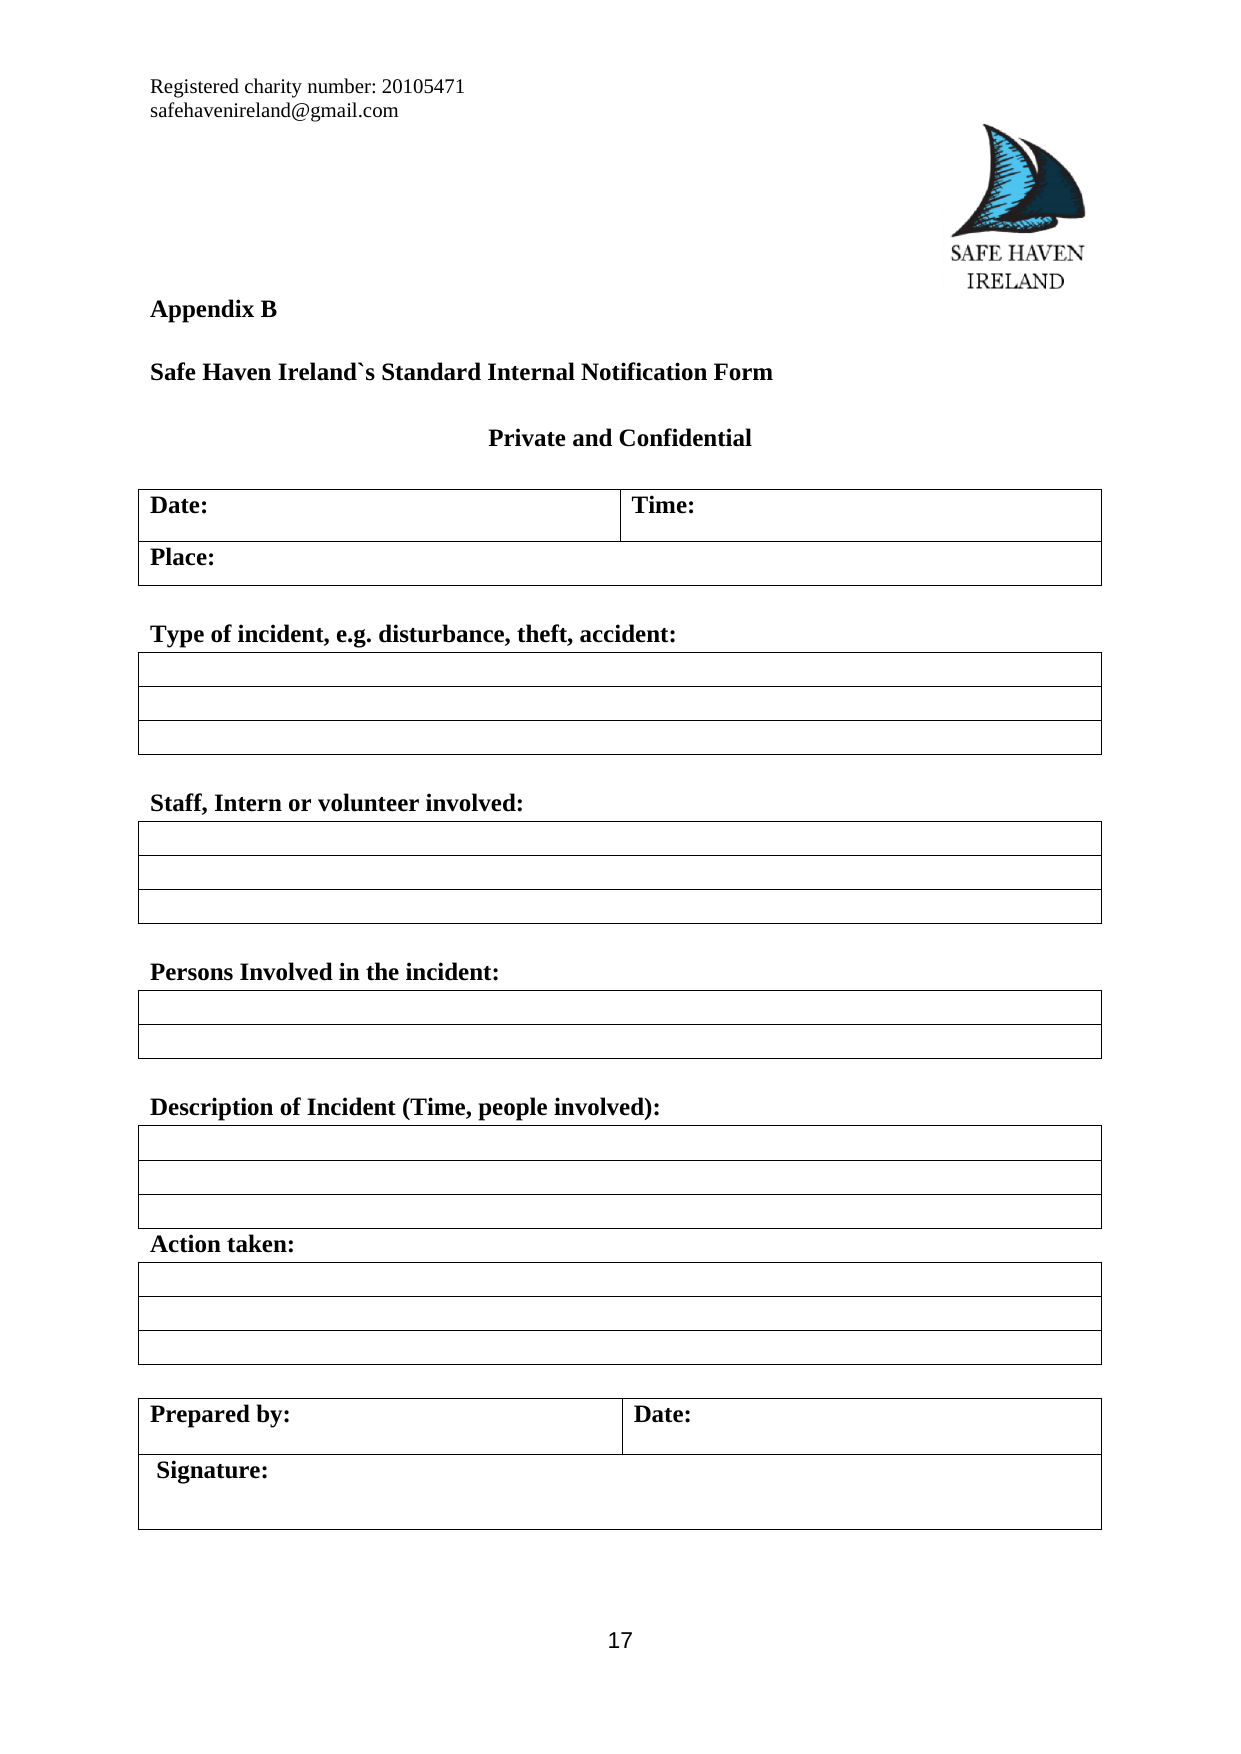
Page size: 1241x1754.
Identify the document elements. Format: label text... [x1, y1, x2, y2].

table_header [139, 653, 620, 686]
picture [941, 121, 1091, 294]
table_cell [139, 721, 620, 754]
table_header Date: [623, 1399, 1101, 1454]
table_header [620, 991, 1101, 1024]
text Persons Involved in the incident: [150, 957, 1090, 986]
table_cell [622, 1455, 1101, 1529]
table_cell [139, 687, 620, 720]
table_cell [620, 890, 1101, 923]
text Action taken: [150, 1229, 1090, 1257]
table_cell [620, 1025, 1101, 1058]
table_cell [620, 1331, 1101, 1364]
table_cell [139, 1161, 620, 1193]
table_cell [620, 542, 1101, 584]
table_cell [620, 1161, 1101, 1193]
table_header [620, 653, 1101, 686]
text Description of Incident (Time, people involved): [150, 1092, 1090, 1121]
table_cell [139, 1025, 620, 1058]
table_header Time: [621, 490, 1101, 541]
table_cell [620, 1297, 1101, 1330]
text Appendix B [150, 294, 1090, 323]
table_header Date: [139, 490, 620, 541]
table_cell [139, 856, 620, 889]
table_cell [139, 1195, 620, 1228]
table_cell [620, 856, 1101, 889]
table_cell Signature: [139, 1455, 622, 1529]
text Private and Confidential [150, 423, 1090, 452]
table_header [620, 1126, 1101, 1159]
text Safe Haven Ireland`s Standard Internal Notification Form [150, 357, 1090, 386]
text Staff, Intern or volunteer involved: [150, 788, 1090, 817]
table_cell [139, 1331, 620, 1364]
table_cell [620, 1195, 1101, 1228]
table_cell [139, 890, 620, 923]
table_cell Place: [139, 542, 620, 584]
table_cell [139, 1297, 620, 1330]
table_header Prepared by: [139, 1399, 622, 1454]
table_cell [620, 721, 1101, 754]
text Type of incident, e.g. disturbance, theft, accident: [150, 619, 1090, 647]
table_header [620, 1263, 1101, 1296]
table_header [139, 991, 620, 1024]
table_header [620, 822, 1101, 855]
table_header [139, 1263, 620, 1296]
table_header [139, 822, 620, 855]
table_header [139, 1126, 620, 1159]
table_cell [620, 687, 1101, 720]
